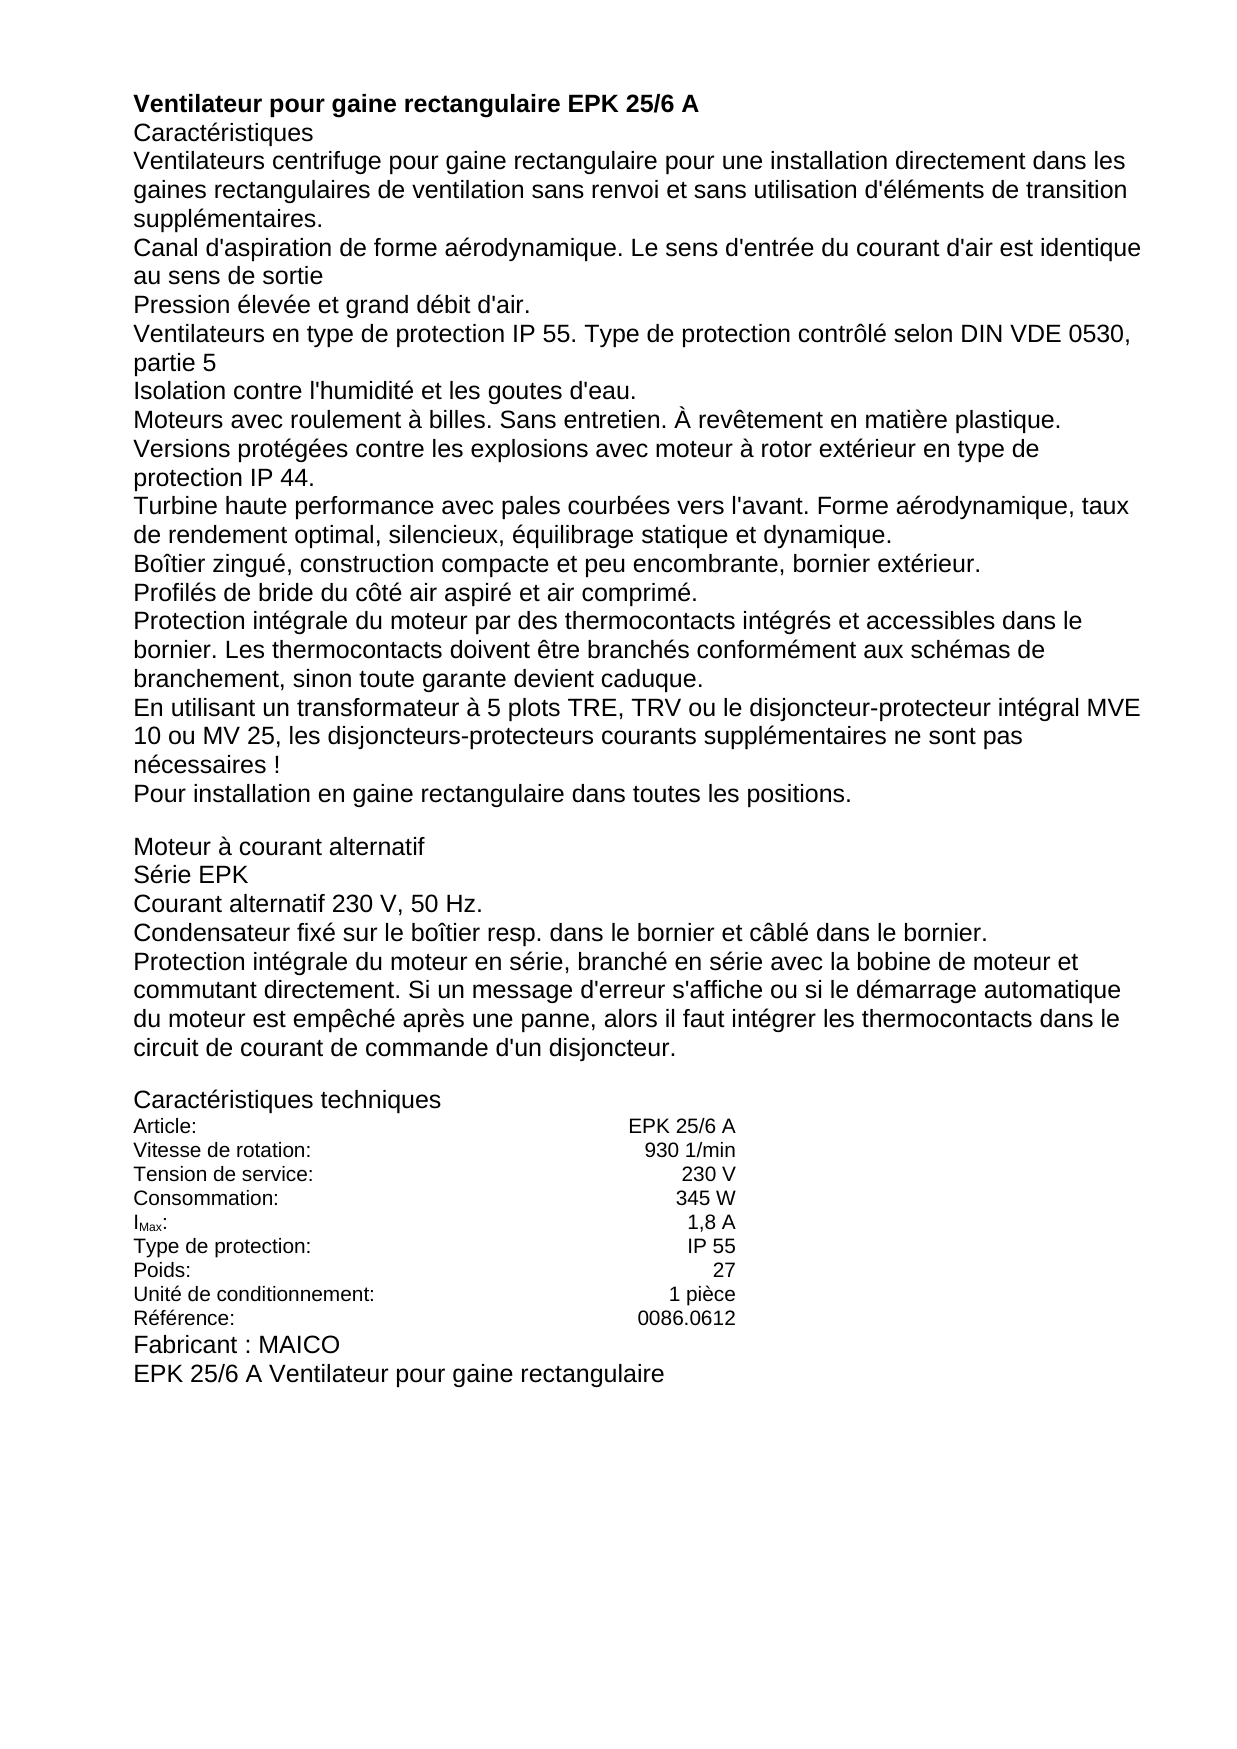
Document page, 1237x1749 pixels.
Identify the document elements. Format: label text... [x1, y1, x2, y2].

table_cell Type de protection: [122, 1234, 434, 1258]
table_cell Unité de conditionnement: [122, 1282, 434, 1306]
text Condensateur fixé sur le boîtier resp. dans le bornier et câblé dans le bornier. [133, 918, 1148, 946]
table_cell 27 [434, 1258, 747, 1282]
table_header Article: [122, 1114, 434, 1138]
text Ventilateur pour gaine rectangulaire EPK 25/6 A [133, 89, 1148, 117]
table_cell Vitesse de rotation: [122, 1138, 434, 1162]
text Profilés de bride du côté air aspiré et air comprimé. [133, 577, 1148, 606]
table_cell 1 pièce [434, 1282, 747, 1306]
text Caractéristiques techniques [133, 1085, 1148, 1114]
text Série EPK [133, 860, 1148, 889]
text Caractéristiques [133, 117, 1148, 146]
table_cell 0086.0612 [434, 1306, 747, 1330]
table_cell IMax: [122, 1210, 434, 1234]
text Ventilateurs centrifuge pour gaine rectangulaire pour une installation directement dans les gaines rectangulaires de ventilation sans renvoi et sans utilisation d'éléments de transition supplémentaires. [133, 146, 1148, 232]
text Pression élevée et grand débit d'air. [133, 290, 1148, 319]
table_cell 230 V [434, 1162, 747, 1186]
text Canal d'aspiration de forme aérodynamique. Le sens d'entrée du courant d'air est identique au sens de sortie [133, 232, 1148, 290]
text Pour installation en gaine rectangulaire dans toutes les positions. [133, 779, 1148, 807]
table_cell Référence: [122, 1306, 434, 1330]
table_cell IP 55 [434, 1234, 747, 1258]
table_cell Poids: [122, 1258, 434, 1282]
text Turbine haute performance avec pales courbées vers l'avant. Forme aérodynamique, taux de rendement optimal, silencieux, équilibrage statique et dynamique. [133, 491, 1148, 549]
table_cell Consommation: [122, 1186, 434, 1210]
text EPK 25/6 A Ventilateur pour gaine rectangulaire [133, 1358, 1148, 1387]
text Isolation contre l'humidité et les goutes d'eau. [133, 376, 1148, 405]
text Fabricant : MAICO [133, 1330, 1148, 1358]
table_cell 345 W [434, 1186, 747, 1210]
text Versions protégées contre les explosions avec moteur à rotor extérieur en type de protection IP 44. [133, 434, 1148, 491]
table_cell Tension de service: [122, 1162, 434, 1186]
text Protection intégrale du moteur par des thermocontacts intégrés et accessibles dans le bornier. Les thermocontacts doivent être branchés conformément aux schémas de branchement, sinon toute garante devient caduque. [133, 606, 1148, 692]
text Ventilateurs en type de protection IP 55. Type de protection contrôlé selon DIN VDE 0530, partie 5 [133, 319, 1148, 376]
text Moteur à courant alternatif [133, 831, 1148, 860]
text Moteurs avec roulement à billes. Sans entretien. À revêtement en matière plastique. [133, 405, 1148, 434]
table_header EPK 25/6 A [434, 1114, 747, 1138]
text Courant alternatif 230 V, 50 Hz. [133, 889, 1148, 918]
text Protection intégrale du moteur en série, branché en série avec la bobine de moteur et commutant directement. Si un message d'erreur s'affiche ou si le démarrage automatique du moteur est empêché après une panne, alors il faut intégrer les thermocontacts dans le circuit de courant de commande d'un disjoncteur. [133, 946, 1148, 1061]
table_cell 930 1/min [434, 1138, 747, 1162]
text Boîtier zingué, construction compacte et peu encombrante, bornier extérieur. [133, 549, 1148, 577]
table_cell 1,8 A [434, 1210, 747, 1234]
text En utilisant un transformateur à 5 plots TRE, TRV ou le disjoncteur-protecteur intégral MVE 10 ou MV 25, les disjoncteurs-protecteurs courants supplémentaires ne sont pas nécessaires ! [133, 692, 1148, 779]
